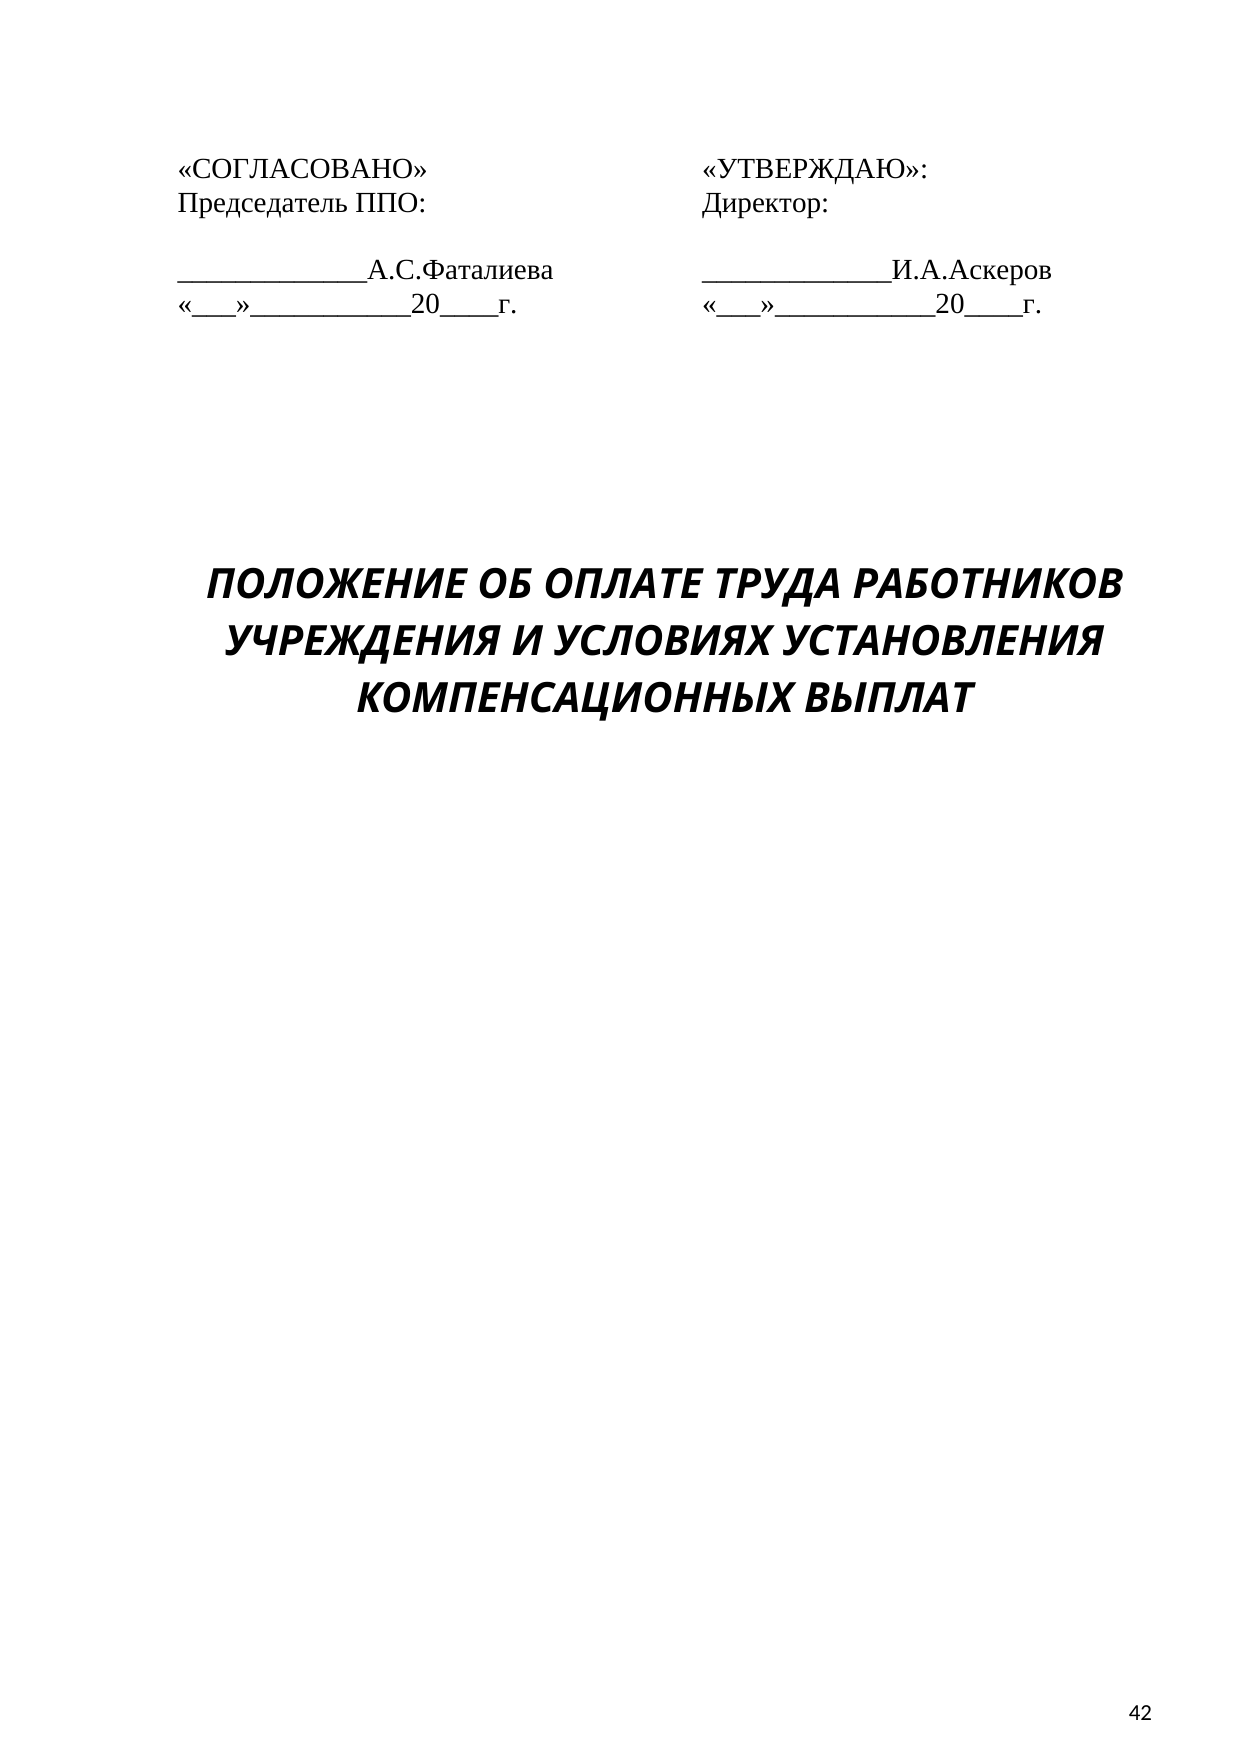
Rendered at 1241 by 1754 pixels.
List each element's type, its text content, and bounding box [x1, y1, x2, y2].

text Директор: [702, 185, 1152, 219]
text «___»___________20____г. [177, 286, 627, 319]
text ПОЛОЖЕНИЕ ОБ ОПЛАТЕ ТРУДА РАБОТНИКОВ УЧРЕЖДЕНИЯ И УСЛОВИЯХ УСТАНОВЛЕНИЯ КОМПЕНСАЦИОННЫХ ВЫПЛАТ [177, 554, 1152, 724]
text «УТВЕРЖДАЮ»: [702, 152, 1152, 185]
text _____________И.А.Аскеров [702, 252, 1152, 286]
text _____________А.С.Фаталиева [177, 252, 627, 286]
text «___»___________20____г. [702, 286, 1152, 319]
text «СОГЛАСОВАНО» [177, 152, 627, 185]
text Председатель ППО: [177, 185, 627, 219]
